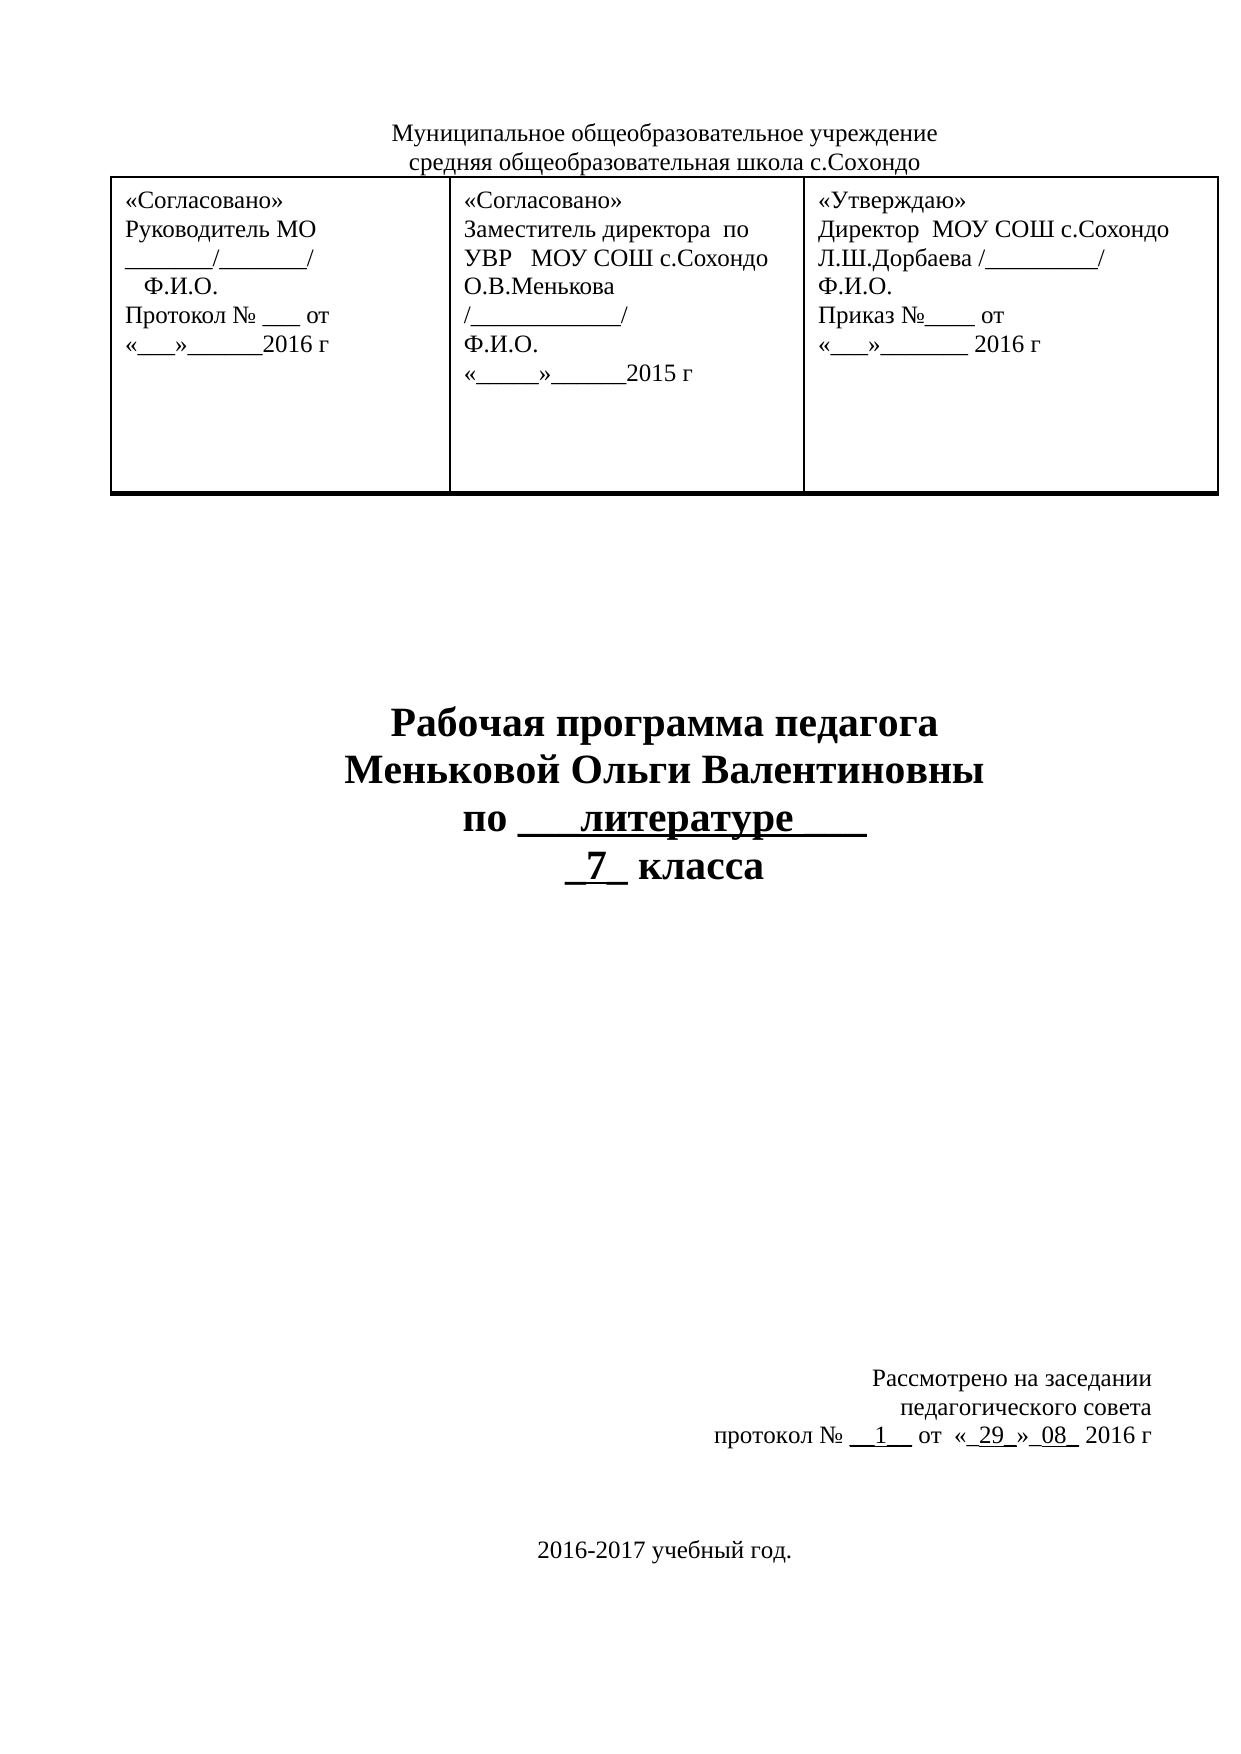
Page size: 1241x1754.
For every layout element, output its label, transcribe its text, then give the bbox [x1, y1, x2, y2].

text по ___литературе ___ [177, 793, 1152, 841]
text средняя общеобразовательная школа с.Сохондо [177, 147, 1152, 176]
text протокол № __1__ от «_29_»_08_ 2016 г [177, 1421, 1152, 1449]
table_header «Согласовано» Руководитель МО _______/_______/ Ф.И.О. Протокол № ___ от «___»______2016 г [112, 178, 449, 491]
text Муниципальное общеобразовательное учреждение [177, 118, 1152, 147]
text _7_ класса [177, 841, 1152, 889]
text 2016-2017 учебный год. [177, 1536, 1152, 1564]
text Рабочая программа педагога [177, 697, 1152, 745]
text Меньковой Ольги Валентиновны [177, 745, 1152, 793]
table_header «Утверждаю» Директор МОУ СОШ с.Сохондо Л.Ш.Дорбаева /_________/ Ф.И.О. Приказ №____ от «___»_______ 2016 г [805, 178, 1217, 491]
text Рассмотрено на заседании [177, 1363, 1152, 1392]
text педагогического совета [177, 1392, 1152, 1421]
table_header «Согласовано» Заместитель директора по УВР МОУ СОШ с.Сохондо О.В.Менькова /____________/ Ф.И.О. «_____»______2015 г [451, 178, 803, 491]
